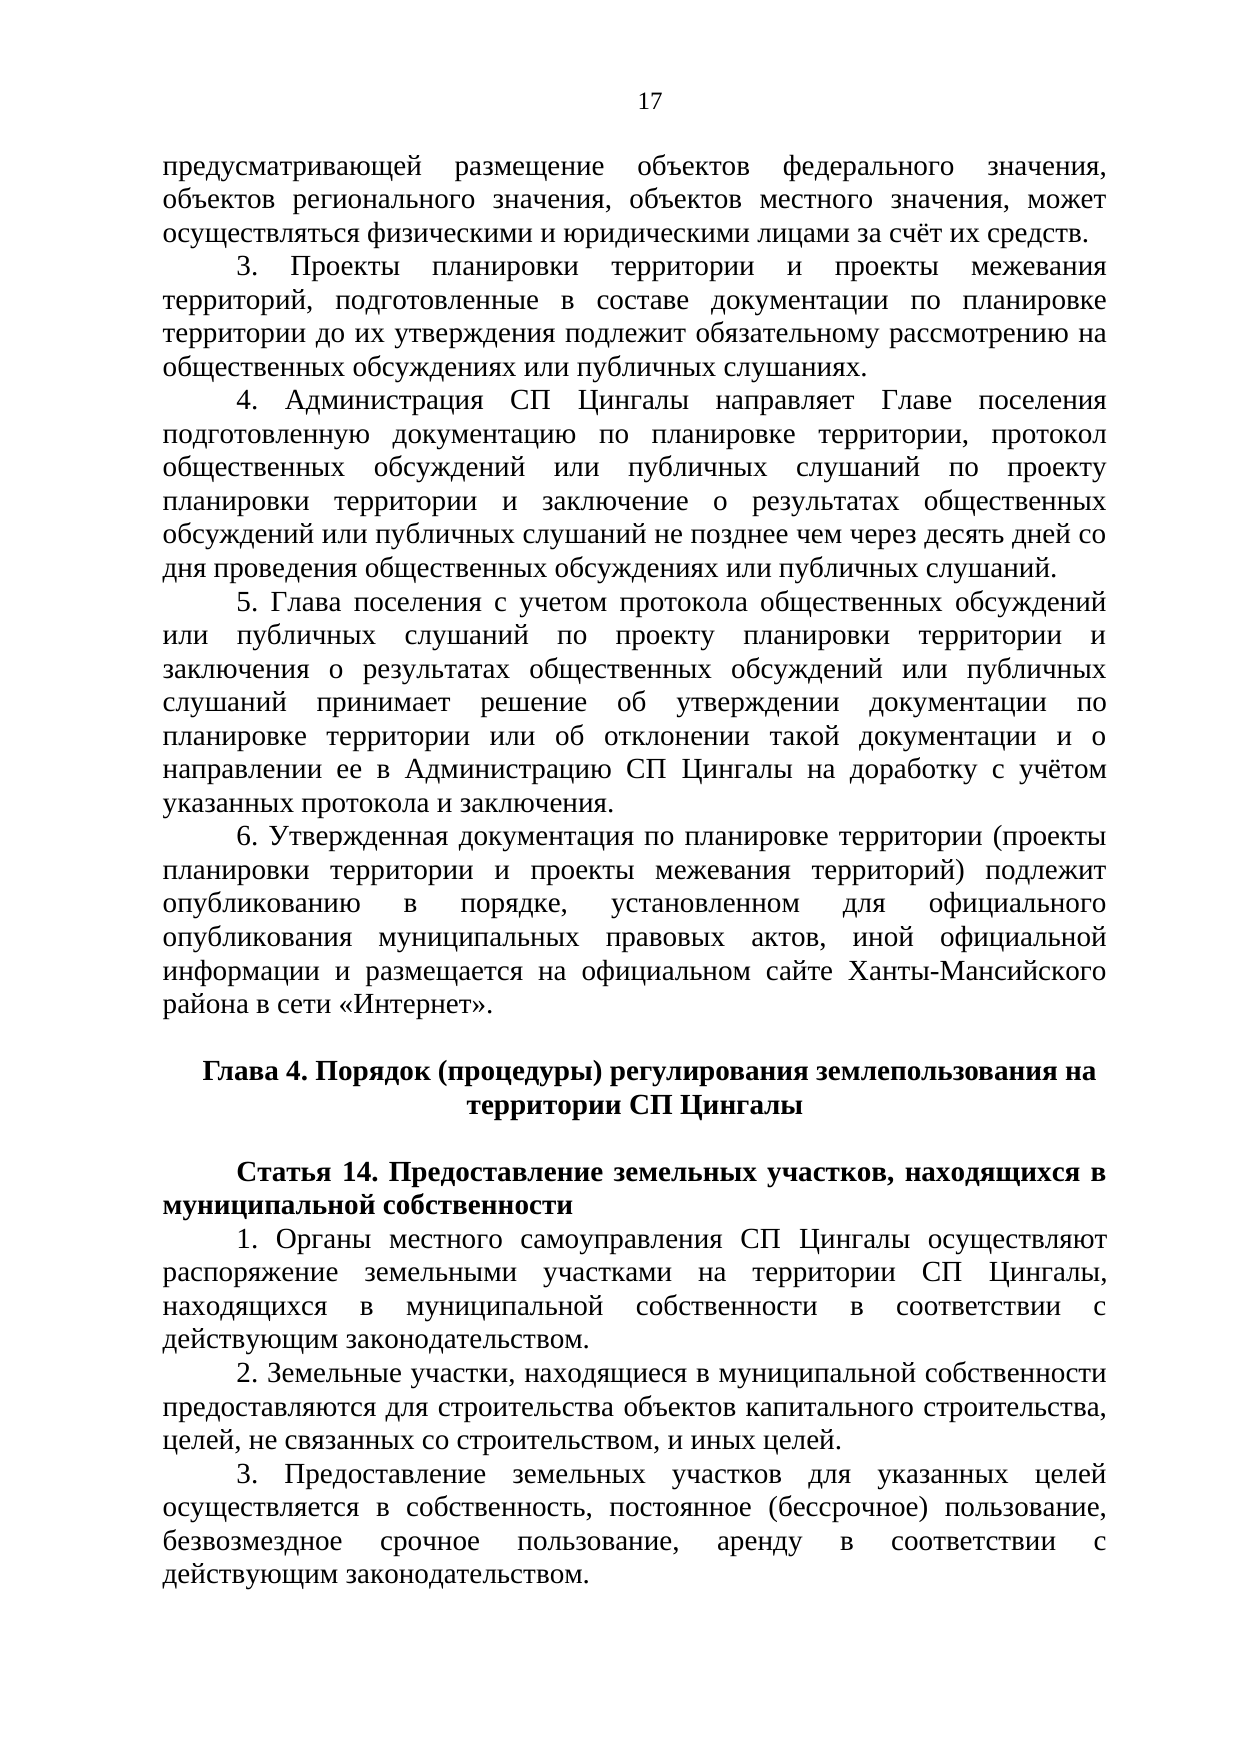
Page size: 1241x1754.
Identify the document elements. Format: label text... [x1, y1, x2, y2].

text 1. Органы местного самоуправления СП Цингалы осуществляют распоряжение земельными участками на территории СП Цингалы, находящихся в муниципальной собственности в соответствии с действующим законодательством. [162, 1221, 1107, 1355]
text 6. Утвержденная документация по планировке территории (проекты планировки территории и проекты межевания территорий) подлежит опубликованию в порядке, установленном для официального опубликования муниципальных правовых актов, иной официальной информации и размещается на официальном сайте Ханты-Мансийского района в сети «Интернет». [162, 818, 1107, 1020]
text 4. Администрация СП Цингалы направляет Главе поселения подготовленную документацию по планировке территории, протокол общественных обсуждений или публичных слушаний по проекту планировки территории и заключение о результатах общественных обсуждений или публичных слушаний не позднее чем через десять дней со дня проведения общественных обсуждениях или публичных слушаний. [162, 382, 1107, 584]
text Глава 4. Порядок (процедуры) регулирования землепользования на территории СП Цингалы [162, 1053, 1107, 1120]
text 3. Предоставление земельных участков для указанных целей осуществляется в собственность, постоянное (бессрочное) пользование, безвозмездное срочное пользование, аренду в соответствии с действующим законодательством. [162, 1456, 1107, 1590]
text 5. Глава поселения с учетом протокола общественных обсуждений или публичных слушаний по проекту планировки территории и заключения о результатах общественных обсуждений или публичных слушаний принимает решение об утверждении документации по планировке территории или об отклонении такой документации и о направлении ее в Администрацию СП Цингалы на доработку с учётом указанных протокола и заключения. [162, 584, 1107, 818]
text 3. Проекты планировки территории и проекты межевания территорий, подготовленные в составе документации по планировке территории до их утверждения подлежит обязательному рассмотрению на общественных обсуждениях или публичных слушаниях. [162, 248, 1107, 382]
text Статья 14. Предоставление земельных участков, находящихся в муниципальной собственности [162, 1154, 1107, 1221]
text 2. Земельные участки, находящиеся в муниципальной собственности предоставляются для строительства объектов капитального строительства, целей, не связанных со строительством, и иных целей. [162, 1355, 1107, 1456]
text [162, 148, 1107, 248]
